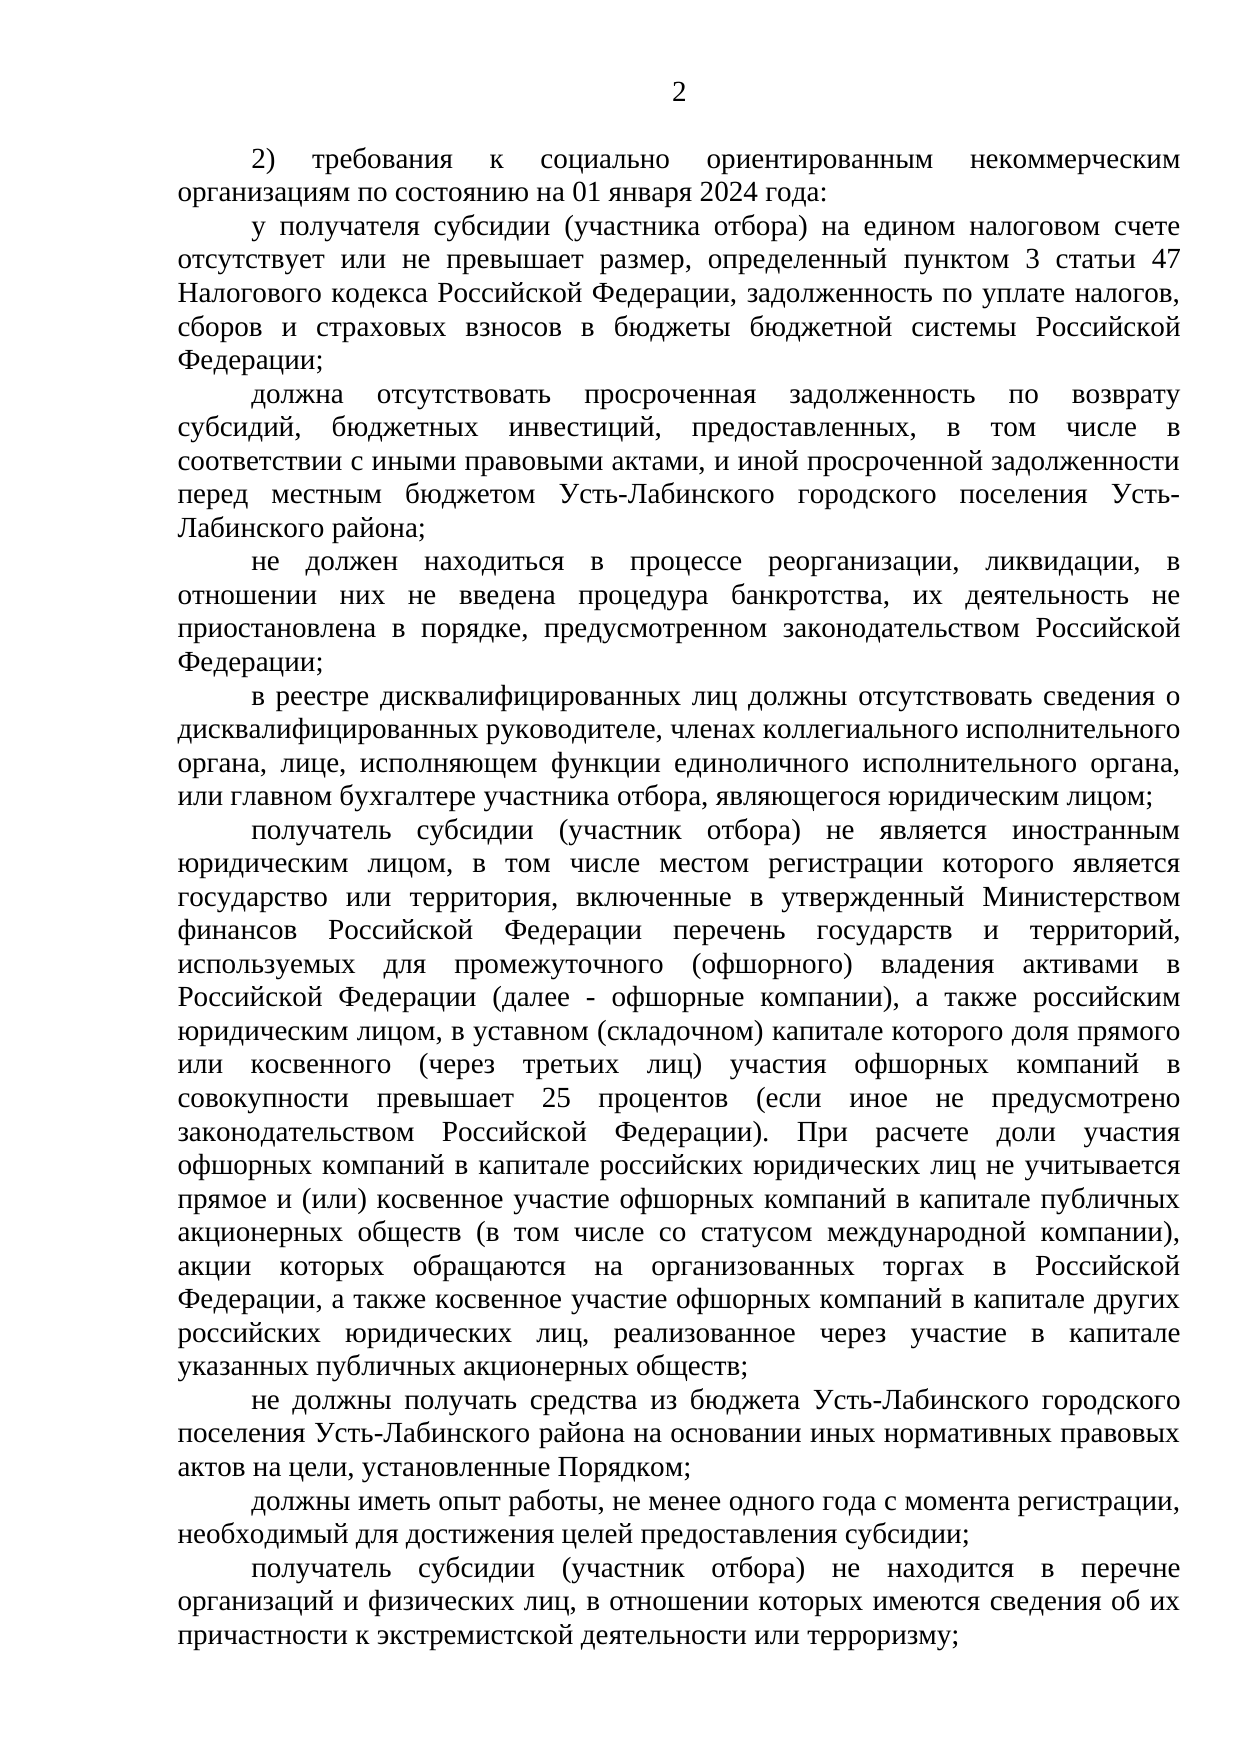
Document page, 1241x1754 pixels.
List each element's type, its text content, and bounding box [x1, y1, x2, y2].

text 2) требования к социально ориентированным некоммерческим организациям по состоянию на 01 января 2024 года: [177, 141, 1181, 208]
text должна отсутствовать просроченная задолженность по возврату субсидий, бюджетных инвестиций, предоставленных, в том числе в соответствии с иными правовыми актами, и иной просроченной задолженности перед местным бюджетом Усть-Лабинского городского поселения Усть-Лабинского района; [177, 376, 1181, 543]
text должны иметь опыт работы, не менее одного года с момента регистрации, необходимый для достижения целей предоставления субсидии; [177, 1483, 1181, 1550]
text получатель субсидии (участник отбора) не является иностранным юридическим лицом, в том числе местом регистрации которого является государство или территория, включенные в утвержденный Министерством финансов Российской Федерации перечень государств и территорий, используемых для промежуточного (офшорного) владения активами в Российской Федерации (далее - офшорные компании), а также российским юридическим лицом, в уставном (складочном) капитале которого доля прямого или косвенного (через третьих лиц) участия офшорных компаний в совокупности превышает 25 процентов (если иное не предусмотрено законодательством Российской Федерации). При расчете доли участия офшорных компаний в капитале российских юридических лиц не учитывается прямое и (или) косвенное участие офшорных компаний в капитале публичных акционерных обществ (в том числе со статусом международной компании), акции которых обращаются на организованных торгах в Российской Федерации, а также косвенное участие офшорных компаний в капитале других российских юридических лиц, реализованное через участие в капитале указанных публичных акционерных обществ; [177, 812, 1181, 1382]
text получатель субсидии (участник отбора) не находится в перечне организаций и физических лиц, в отношении которых имеются сведения об их причастности к экстремистской деятельности или терроризму; [177, 1550, 1181, 1650]
text не должны получать средства из бюджета Усть-Лабинского городского поселения Усть-Лабинского района на основании иных нормативных правовых актов на цели, установленные Порядком; [177, 1382, 1181, 1483]
text не должен находиться в процессе реорганизации, ликвидации, в отношении них не введена процедура банкротства, их деятельность не приостановлена в порядке, предусмотренном законодательством Российской Федерации; [177, 543, 1181, 678]
text у получателя субсидии (участника отбора) на едином налоговом счете отсутствует или не превышает размер, определенный пунктом 3 статьи 47 Налогового кодекса Российской Федерации, задолженность по уплате налогов, сборов и страховых взносов в бюджеты бюджетной системы Российской Федерации; [177, 208, 1181, 376]
text в реестре дисквалифицированных лиц должны отсутствовать сведения о дисквалифицированных руководителе, членах коллегиального исполнительного органа, лице, исполняющем функции единоличного исполнительного органа, или главном бухгалтере участника отбора, являющегося юридическим лицом; [177, 678, 1181, 812]
